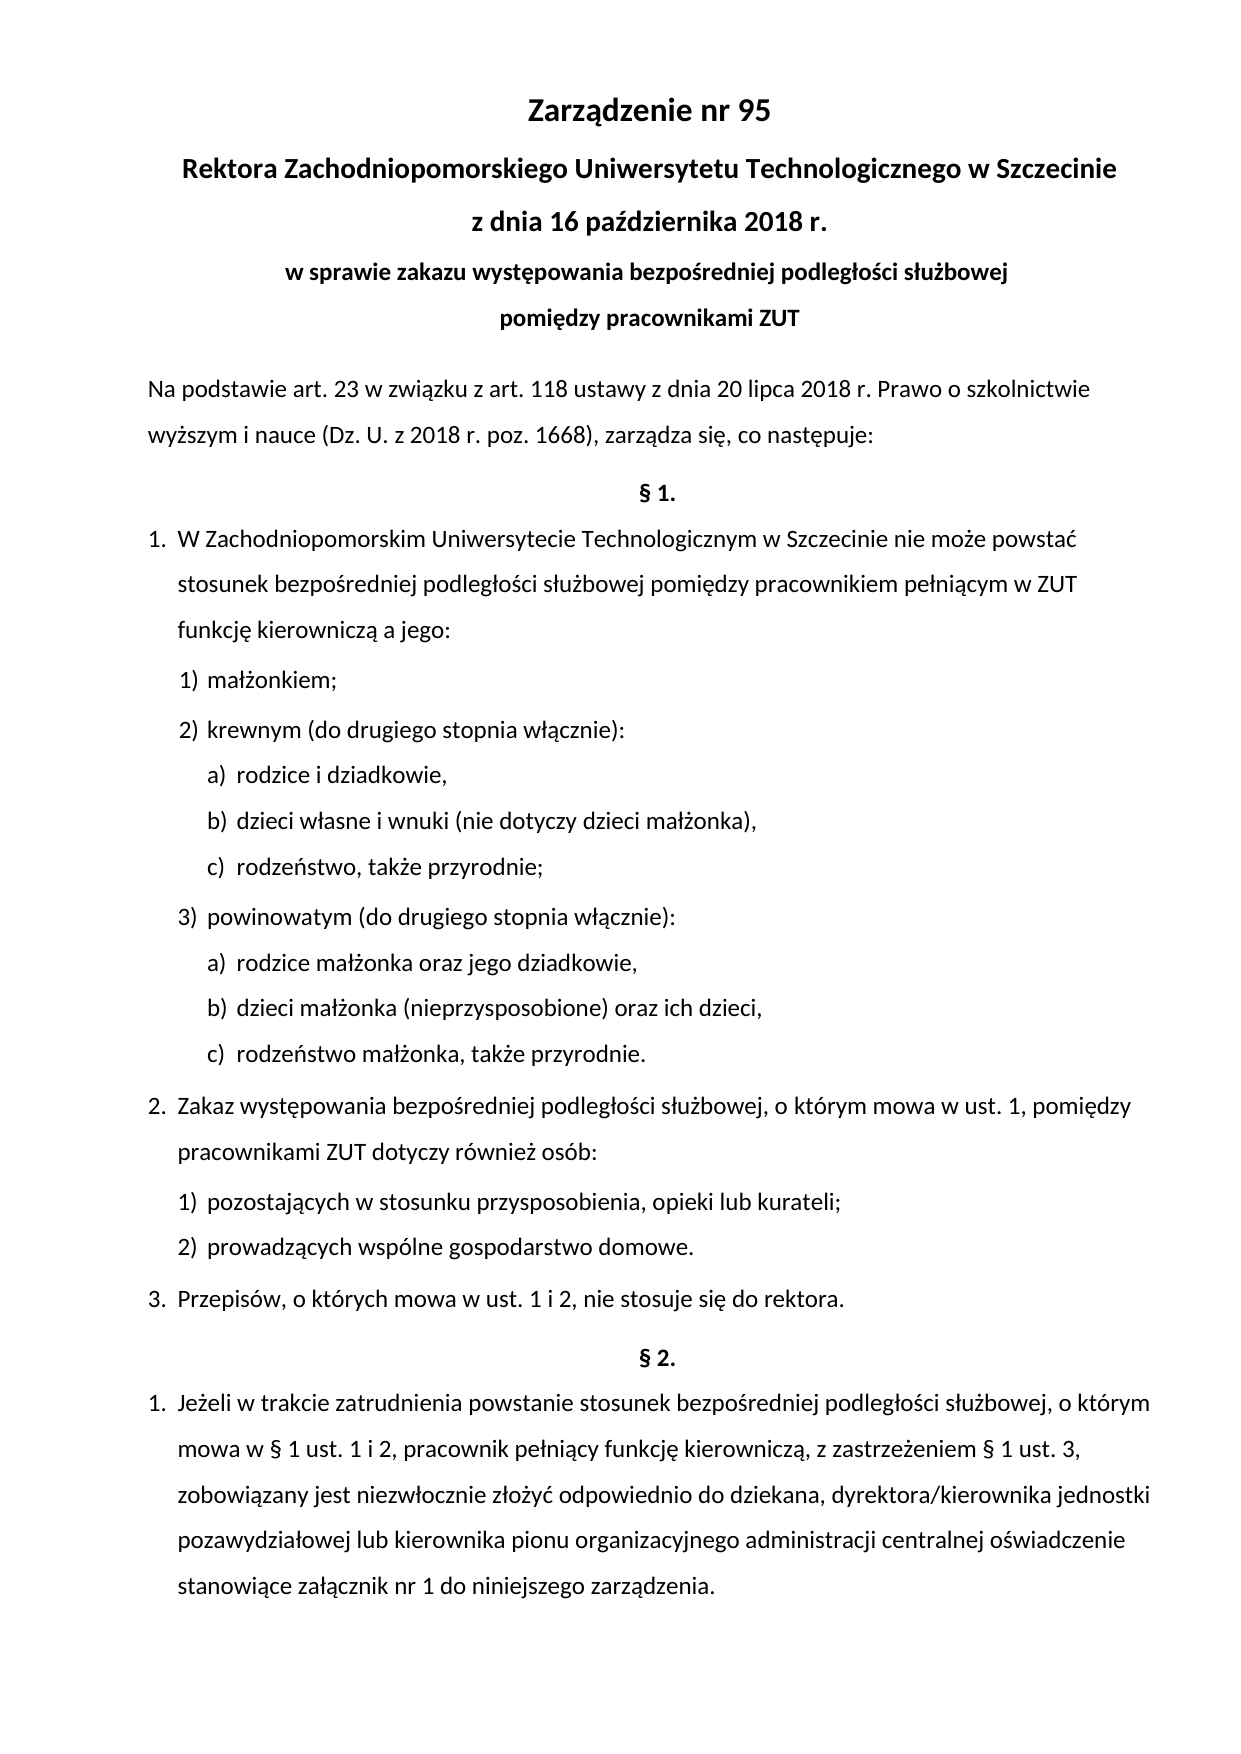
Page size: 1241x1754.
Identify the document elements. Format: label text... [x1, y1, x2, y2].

list W Zachodniopomorskim Uniwersytecie Technologicznym w Szczecinie nie może powstać stosunek bezpośredniej podległości służbowej pomiędzy pracownikiem pełniącym w ZUT funkcję kierowniczą a jego: [148, 523, 1152, 645]
subtitle Rektora Zachodniopomorskiego Uniwersytetu Technologicznego w Szczecinie z dnia 16 października 2018 r. [148, 150, 1152, 239]
list rodzice i dziadkowie, [207, 760, 1152, 790]
list rodzeństwo, także przyrodnie; [207, 851, 1152, 882]
list rodzice małżonka oraz jego dziadkowie, [207, 947, 1152, 977]
title Zarządzenie nr 95 [148, 89, 1152, 129]
list Jeżeli w trakcie zatrudnienia powstanie stosunek bezpośredniej podległości służbowej, o którym mowa w § 1 ust. 1 i 2, pracownik pełniący funkcję kierowniczą, z zastrzeżeniem § 1 ust. 3, zobowiązany jest niezwłocznie złożyć odpowiednio do dziekana, dyrektora/kierownika jednostki pozawydziałowej lub kierownika pionu organizacyjnego administracji centralnej oświadczenie stanowiące załącznik nr 1 do niniejszego zarządzenia. [148, 1387, 1152, 1601]
text w sprawie zakazu występowania bezpośredniej podległości służbowej pomiędzy pracownikami ZUT [148, 257, 1152, 333]
list rodzeństwo małżonka, także przyrodnie. [207, 1038, 1152, 1069]
list dzieci własne i wnuki (nie dotyczy dzieci małżonka), [207, 805, 1152, 836]
list krewnym (do drugiego stopnia włącznie): [178, 714, 1152, 744]
list prowadzących wspólne gospodarstwo domowe. [177, 1232, 1152, 1262]
list Przepisów, o których mowa w ust. 1 i 2, nie stosuje się do rektora. [148, 1283, 1152, 1314]
list powinowatym (do drugiego stopnia włącznie): [177, 901, 1152, 932]
text Na podstawie art. 23 w związku z art. 118 ustawy z dnia 20 lipca 2018 r. Prawo o szkolnictwie wyższym i nauce (Dz. U. z 2018 r. poz. 1668), zarządza się, co następuje: [148, 373, 1152, 449]
list pozostających w stosunku przysposobienia, opieki lub kurateli; [177, 1186, 1152, 1216]
list dzieci małżonka (nieprzysposobione) oraz ich dzieci, [207, 992, 1152, 1023]
list małżonkiem; [178, 664, 1152, 694]
list Zakaz występowania bezpośredniej podległości służbowej, o którym mowa w ust. 1, pomiędzy pracownikami ZUT dotyczy również osób: [148, 1090, 1152, 1166]
